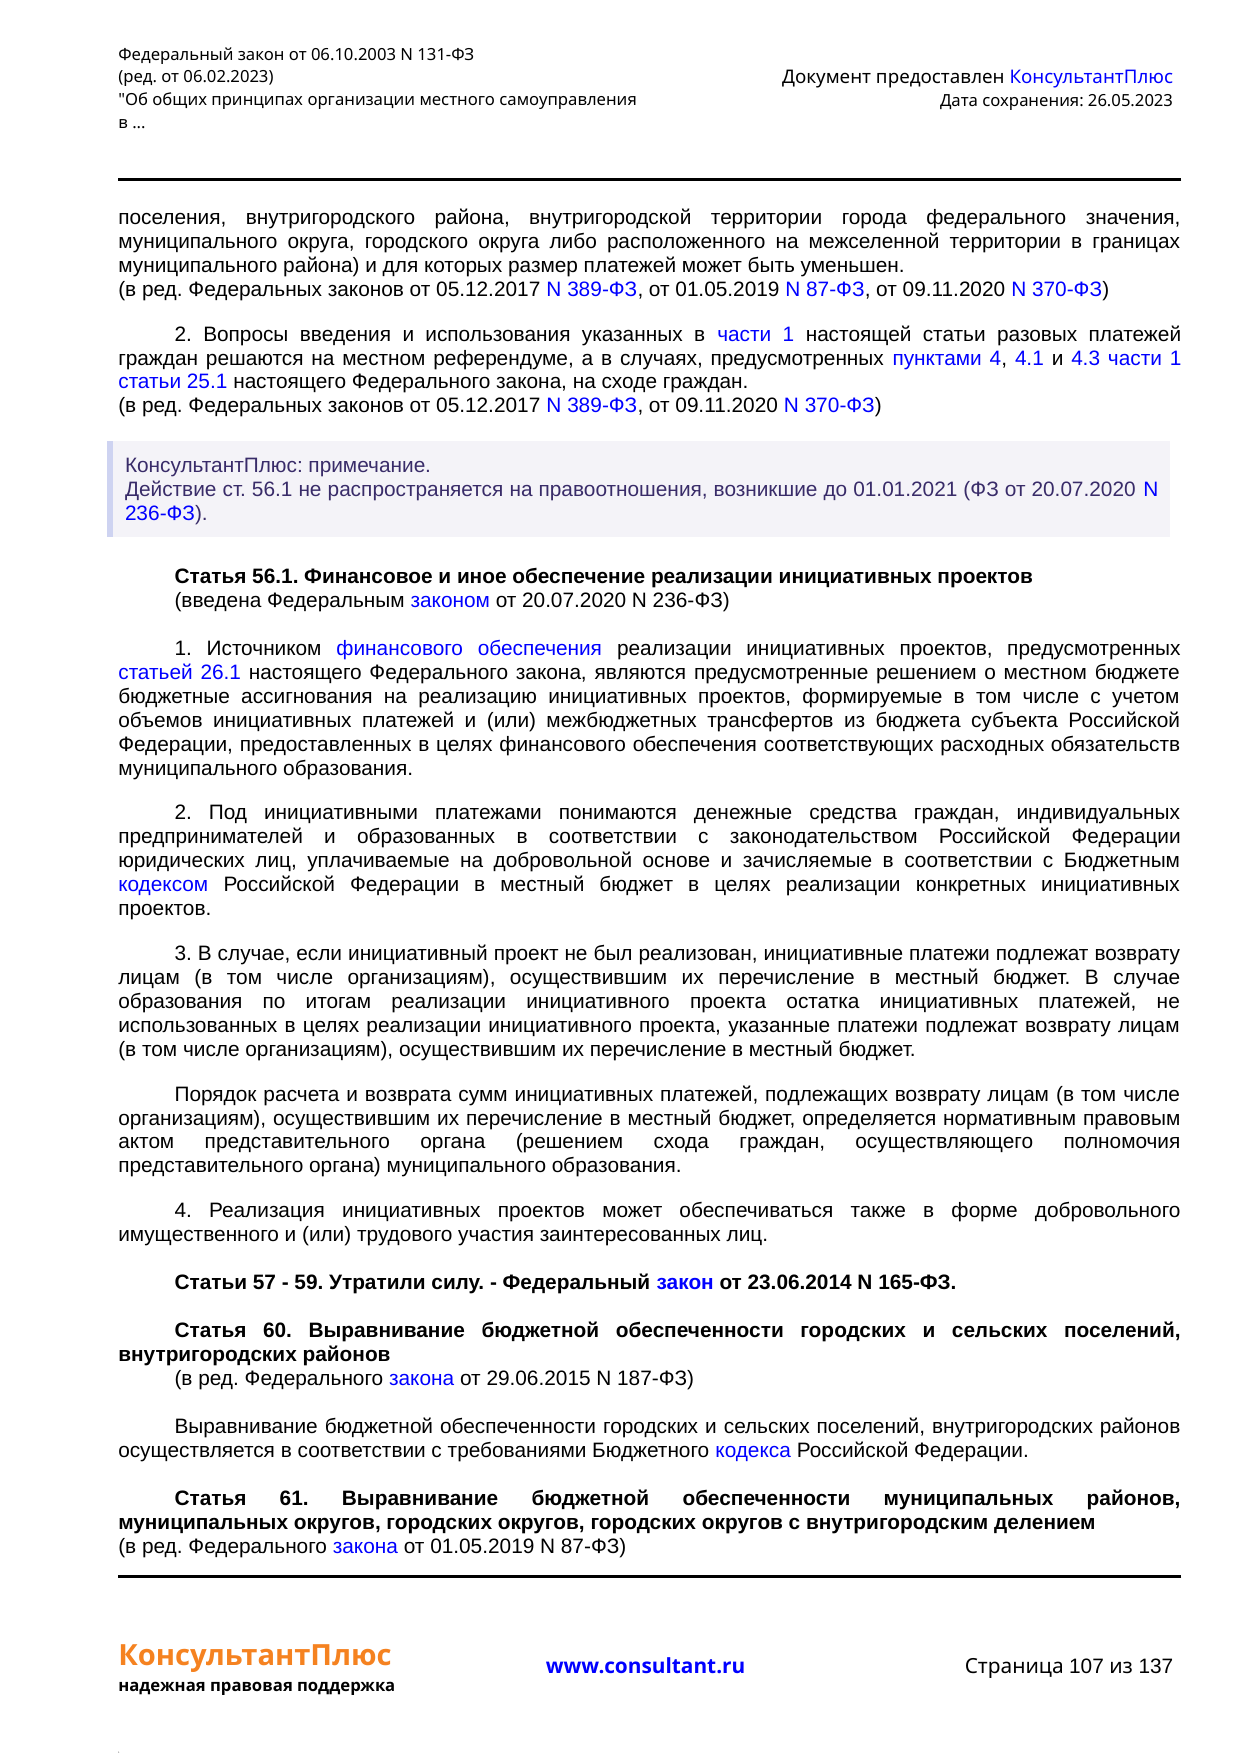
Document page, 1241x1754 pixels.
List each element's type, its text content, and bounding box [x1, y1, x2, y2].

text 2. Вопросы введения и использования указанных в части 1 настоящей статьи разовых платежей граждан решаются на местном референдуме, а в случаях, предусмотренных пунктами 4, 4.1 и 4.3 части 1 статьи 25.1 настоящего Федерального закона, на сходе граждан. [118, 321, 1181, 393]
text Выравнивание бюджетной обеспеченности городских и сельских поселений, внутригородских районов осуществляется в соответствии с требованиями Бюджетного кодекса Российской Федерации. [118, 1414, 1181, 1462]
text 2. Под инициативными платежами понимаются денежные средства граждан, индивидуальных предпринимателей и образованных в соответствии с законодательством Российской Федерации юридических лиц, уплачиваемые на добровольной основе и зачисляемые в соответствии с Бюджетным кодексом Российской Федерации в местный бюджет в целях реализации конкретных инициативных проектов. [118, 800, 1181, 920]
table_header КонсультантПлюс: примечание. Действие ст. 56.1 не распространяется на правоотношения, возникшие до 01.01.2021 (ФЗ от 20.07.2020 N 236-ФЗ). [125, 441, 1158, 537]
text 1. Источником финансового обеспечения реализации инициативных проектов, предусмотренных статьей 26.1 настоящего Федерального закона, являются предусмотренные решением о местном бюджете бюджетные ассигнования на реализацию инициативных проектов, формируемые в том числе с учетом объемов инициативных платежей и (или) межбюджетных трансфертов из бюджета субъекта Российской Федерации, предоставленных в целях финансового обеспечения соответствующих расходных обязательств муниципального образования. [118, 636, 1181, 779]
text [118, 205, 1181, 277]
title Статья 61. Выравнивание бюджетной обеспеченности муниципальных районов, муниципальных округов, городских округов, городских округов с внутригородским делением [118, 1486, 1181, 1533]
title Статья 56.1. Финансовое и иное обеспечение реализации инициативных проектов [118, 564, 1181, 588]
title Статья 60. Выравнивание бюджетной обеспеченности городских и сельских поселений, внутригородских районов [118, 1318, 1181, 1366]
title Статьи 57 - 59. Утратили силу. - Федеральный закон от 23.06.2014 N 165-ФЗ. [118, 1270, 1181, 1294]
text 4. Реализация инициативных проектов может обеспечиваться также в форме добровольного имущественного и (или) трудового участия заинтересованных лиц. [118, 1198, 1181, 1246]
text (в ред. Федеральных законов от 05.12.2017 N 389-ФЗ, от 01.05.2019 N 87-ФЗ, от 09.11.2020 N 370-ФЗ) [118, 277, 1181, 301]
text 3. В случае, если инициативный проект не был реализован, инициативные платежи подлежат возврату лицам (в том числе организациям), осуществившим их перечисление в местный бюджет. В случае образования по итогам реализации инициативного проекта остатка инициативных платежей, не использованных в целях реализации инициативного проекта, указанные платежи подлежат возврату лицам (в том числе организациям), осуществившим их перечисление в местный бюджет. [118, 941, 1181, 1061]
table_header [1158, 441, 1170, 537]
table_header [107, 441, 113, 537]
table_header [113, 441, 125, 537]
text (в ред. Федерального закона от 01.05.2019 N 87-ФЗ) [118, 1533, 1181, 1557]
text Порядок расчета и возврата сумм инициативных платежей, подлежащих возврату лицам (в том числе организациям), осуществившим их перечисление в местный бюджет, определяется нормативным правовым актом представительного органа (решением схода граждан, осуществляющего полномочия представительного органа) муниципального образования. [118, 1081, 1181, 1177]
text (в ред. Федерального закона от 29.06.2015 N 187-ФЗ) [118, 1366, 1181, 1390]
text (в ред. Федеральных законов от 05.12.2017 N 389-ФЗ, от 09.11.2020 N 370-ФЗ) [118, 393, 1181, 417]
text (введена Федеральным законом от 20.07.2020 N 236-ФЗ) [118, 588, 1181, 612]
